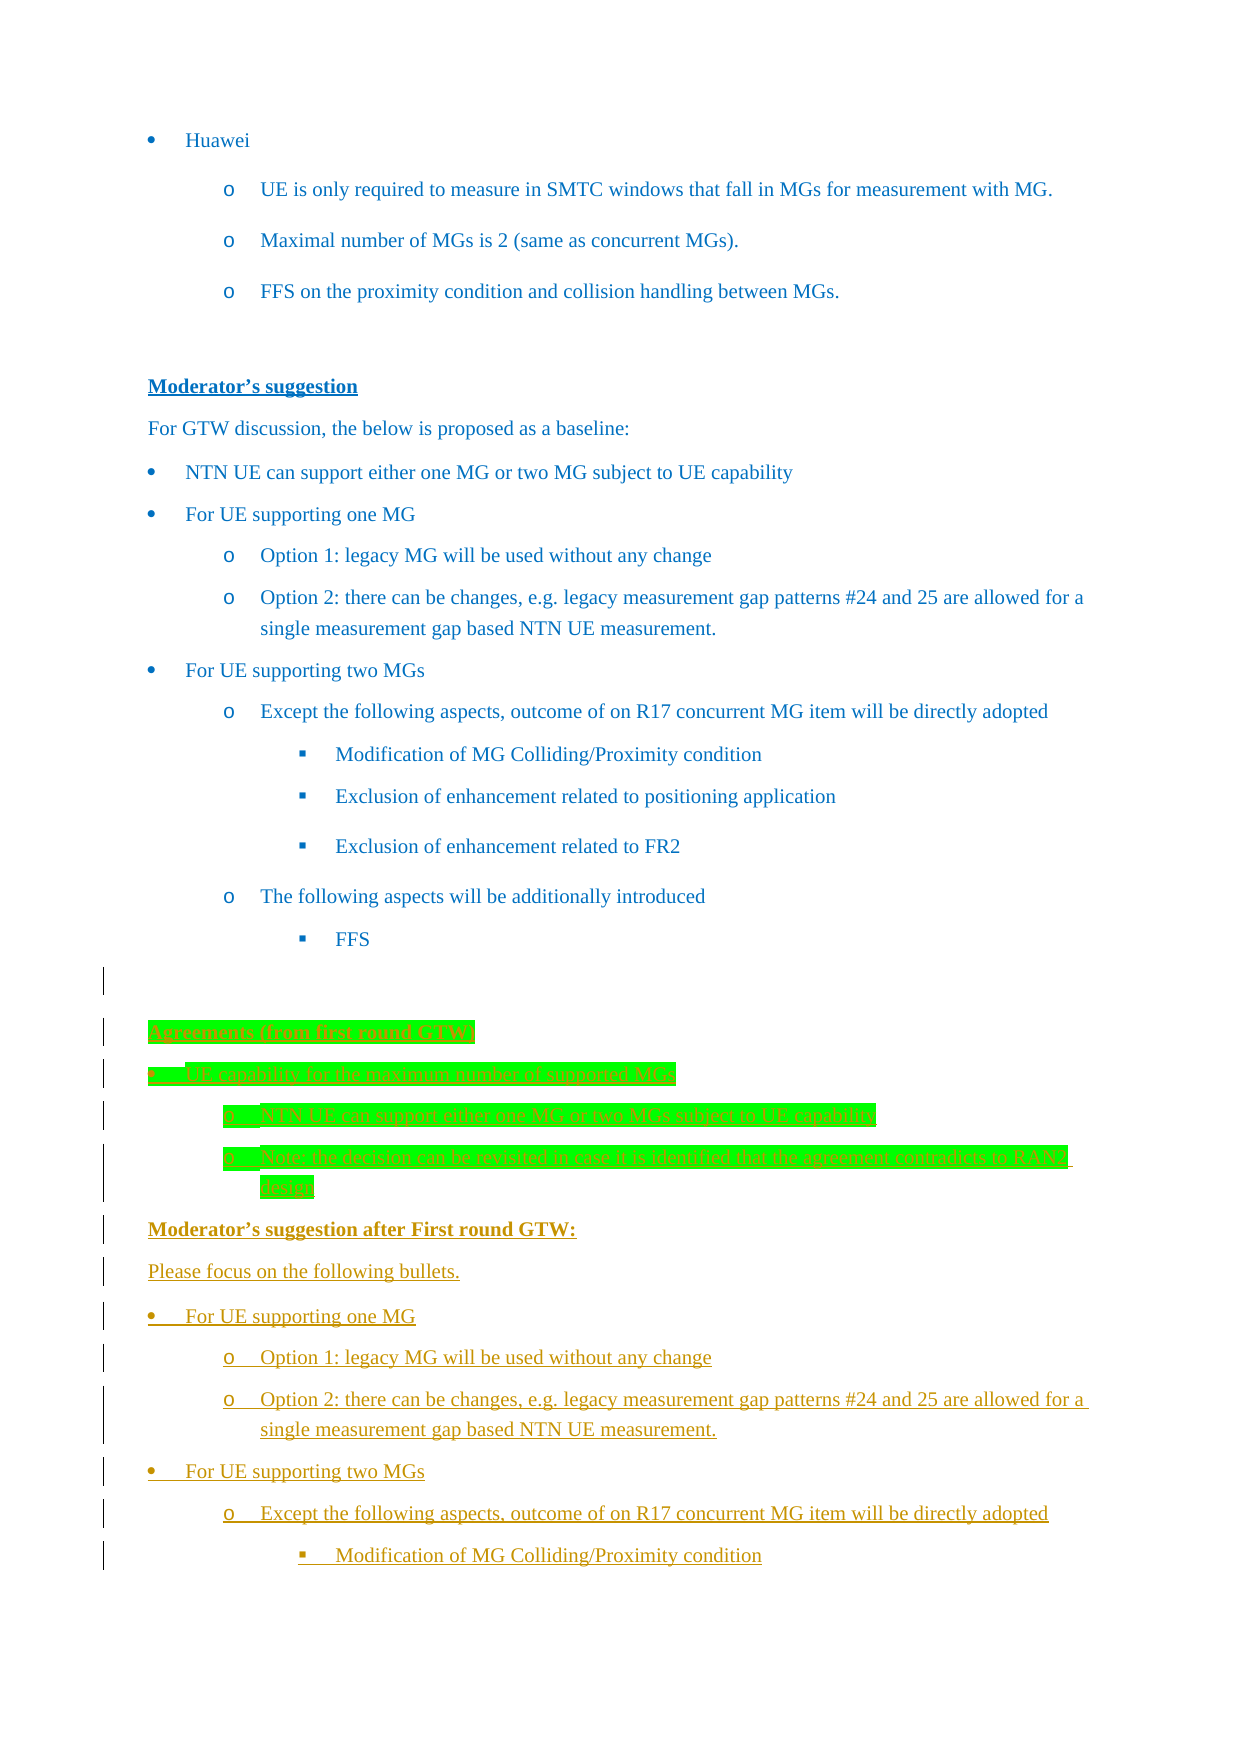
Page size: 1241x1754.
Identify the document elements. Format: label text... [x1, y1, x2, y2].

list Except the following aspects, outcome of on R17 concurrent MG item will be directly adopted [223, 697, 1122, 726]
list Option 1: legacy MG will be used without any change [223, 542, 1122, 570]
list FFS [298, 925, 1122, 953]
list Modification of MG Colliding/Proximity condition [298, 739, 1122, 768]
list For UE supporting one MG [148, 500, 1122, 528]
list Maximal number of MGs is 2 (same as concurrent MGs). [223, 227, 1122, 255]
list UE is only required to measure in SMTC windows that fall in MGs for measurement with MG. [223, 176, 1122, 204]
list The following aspects will be additionally introduced [223, 883, 1122, 911]
list FFS on the proximity condition and collision handling between MGs. [223, 278, 1122, 306]
list Exclusion of enhancement related to positioning application [298, 782, 1122, 810]
text For GTW discussion, the below is proposed as a baseline: [118, 413, 1122, 442]
list For UE supporting two MGs [148, 656, 1122, 684]
text Moderator’s suggestion [118, 371, 1122, 400]
list Option 2: there can be changes, e.g. legacy measurement gap patterns #24 and 25 are allowed for a single measurement gap based NTN UE measurement. [223, 584, 1122, 642]
list Exclusion of enhancement related to FR2 [298, 832, 1122, 861]
list Huawei [148, 126, 1122, 154]
list NTN UE can support either one MG or two MG subject to UE capability [148, 458, 1122, 486]
